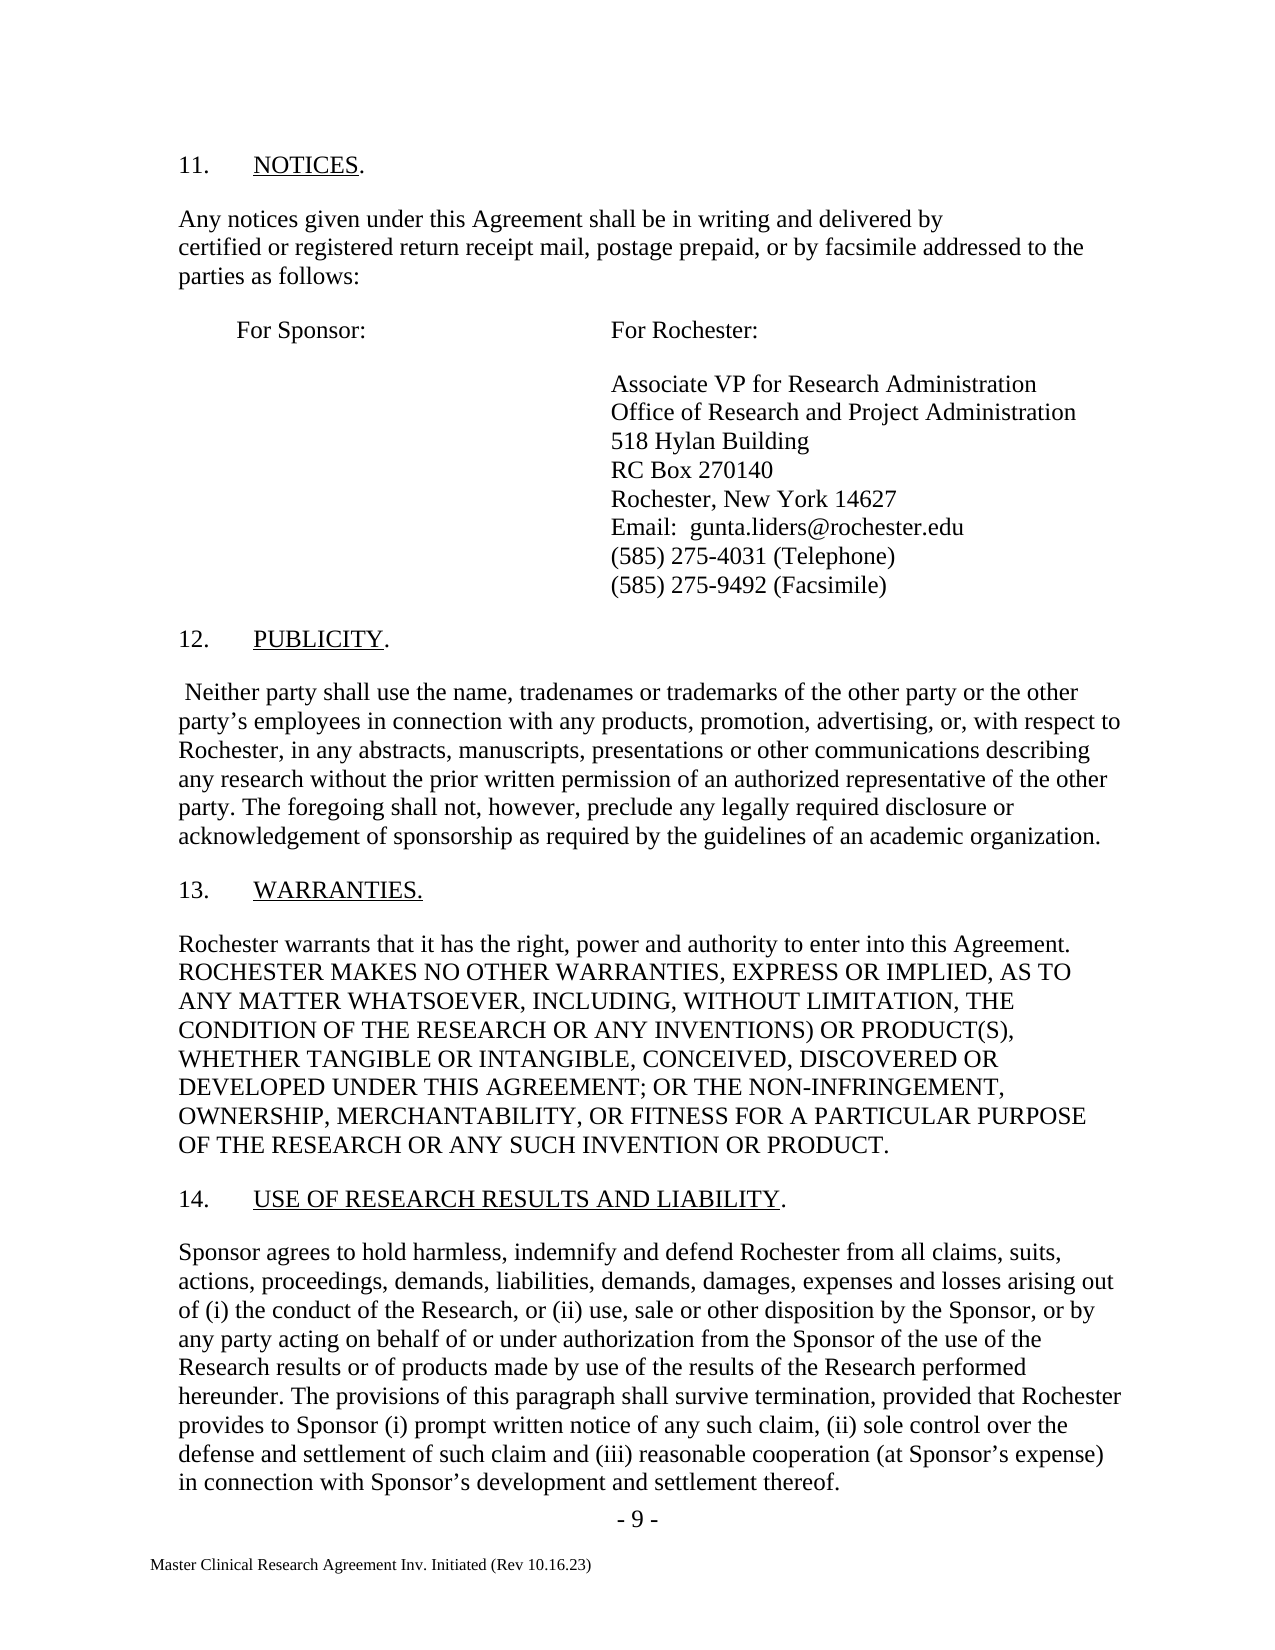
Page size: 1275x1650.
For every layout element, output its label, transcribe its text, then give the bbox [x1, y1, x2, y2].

table_header For Sponsor: [225, 315, 599, 624]
text USE OF RESEARCH RESULTS AND LIABILITY. [178, 1184, 1125, 1212]
text WARRANTIES. [178, 875, 1125, 904]
text PUBLICITY. [178, 624, 1125, 652]
list Sponsor agrees to hold harmless, indemnify and defend Rochester from all claims, suits, actions, proceedings, demands, liabilities, demands, damages, expenses and losses arising out of (i) the conduct of the Research, or (ii) use, sale or other disposition by the Sponsor, or by any party acting on behalf of or under authorization from the Sponsor of the use of the Research results or of products made by use of the results of the Research performed hereunder. The provisions of this paragraph shall survive termination, provided that Rochester provides to Sponsor (i) prompt written notice of any such claim, (ii) sole control over the defense and settlement of such claim and (iii) reasonable cooperation (at Sponsor’s expense) in connection with Sponsor’s development and settlement thereof. [178, 1237, 1125, 1496]
table_header For Rochester: Associate VP for Research Administration Office of Research and Project Administration 518 Hylan Building RC Box 270140 Rochester, New York 14627 Email: gunta.liders@rochester.edu (585) 275-4031 (Telephone) (585) 275-9492 (Facsimile) [599, 315, 1125, 624]
list Any notices given under this Agreement shall be in writing and delivered by certified or registered return receipt mail, postage prepaid, or by facsimile addressed to the parties as follows: [178, 204, 1125, 290]
text NOTICES. [178, 150, 1125, 179]
list Neither party shall use the name, tradenames or trademarks of the other party or the other party’s employees in connection with any products, promotion, advertising, or, with respect to Rochester, in any abstracts, manuscripts, presentations or other communications describing any research without the prior written permission of an authorized representative of the other party. The foregoing shall not, however, preclude any legally required disclosure or acknowledgement of sponsorship as required by the guidelines of an academic organization. [178, 677, 1125, 850]
list Rochester warrants that it has the right, power and authority to enter into this Agreement. ROCHESTER MAKES NO OTHER WARRANTIES, EXPRESS OR IMPLIED, AS TO ANY MATTER WHATSOEVER, INCLUDING, WITHOUT LIMITATION, THE CONDITION OF THE RESEARCH OR ANY INVENTIONS) OR PRODUCT(S), WHETHER TANGIBLE OR INTANGIBLE, CONCEIVED, DISCOVERED OR DEVELOPED UNDER THIS AGREEMENT; OR THE NON-INFRINGEMENT, OWNERSHIP, MERCHANTABILITY, OR FITNESS FOR A PARTICULAR PURPOSE OF THE RESEARCH OR ANY SUCH INVENTION OR PRODUCT. [178, 929, 1125, 1159]
